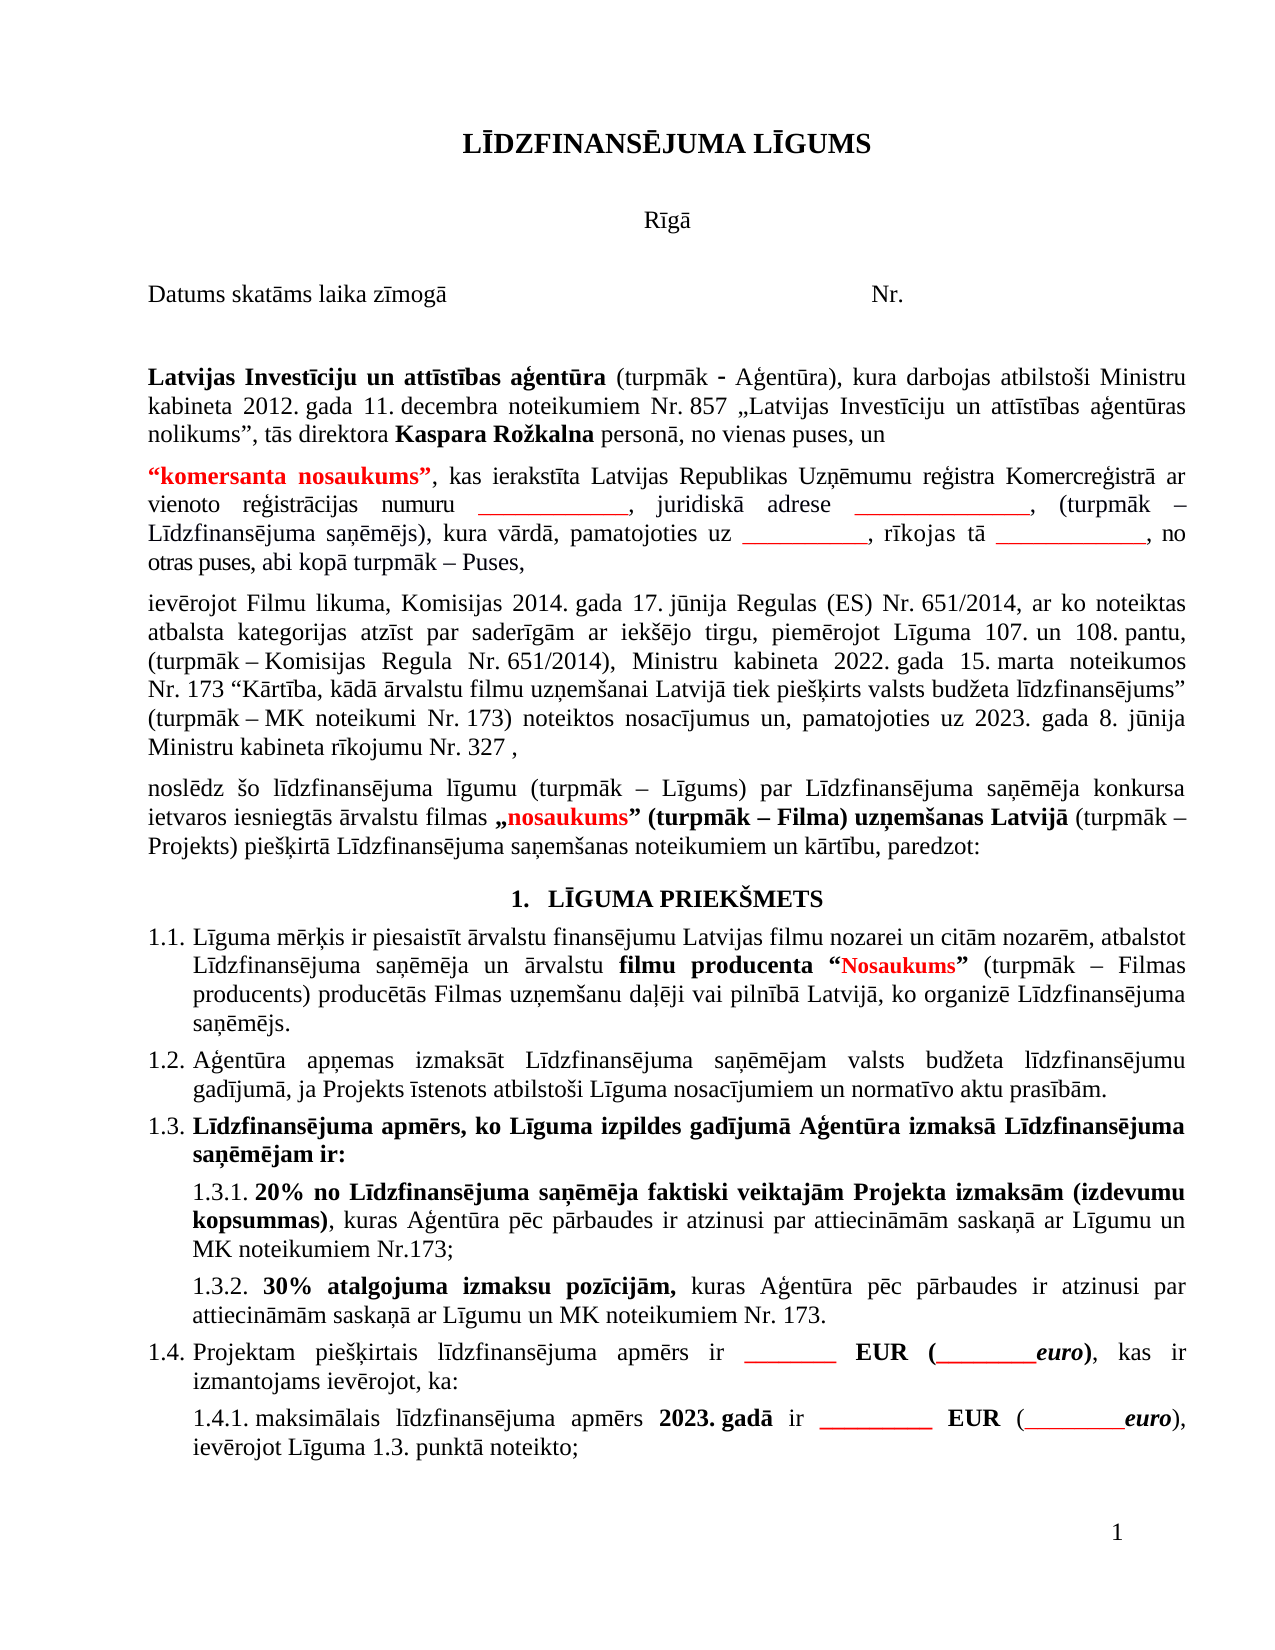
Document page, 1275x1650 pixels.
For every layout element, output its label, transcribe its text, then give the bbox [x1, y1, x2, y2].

text Rīgā [148, 205, 1186, 234]
list Aģentūra apņemas izmaksāt Līdzfinansējuma saņēmējam valsts budžeta līdzfinansējumu gadījumā, ja Projekts īstenots atbilstoši Līguma nosacījumiem un normatīvo aktu prasībām. [148, 1045, 1186, 1102]
list Projektam piešķirtais līdzfinansējuma apmērs ir ________ EUR (________euro), kas ir izmantojams ievērojot, ka: [148, 1337, 1186, 1394]
list Līdzfinansējuma apmērs, ko Līguma izpildes gadījumā Aģentūra izmaksā Līdzfinansējuma saņēmējam ir: [148, 1111, 1186, 1168]
text “komersanta nosaukums”, kas ierakstīta Latvijas Republikas Uzņēmumu reģistra Komercreģistrā ar vienoto reģistrācijas numuru ____________, juridiskā adrese ______________, (turpmāk – Līdzfinansējuma saņēmējs), kura vārdā, pamatojoties uz __________, rīkojas tā ____________, no otras puses, abi kopā turpmāk – Puses, [148, 461, 1186, 576]
text noslēdz šo līdzfinansējuma līgumu (turpmāk – Līgums) par Līdzfinansējuma saņēmēja konkursa ietvaros iesniegtās ārvalstu filmas „nosaukums” (turpmāk – Filma) uzņemšanas Latvijā (turpmāk – Projekts) piešķirtā Līdzfinansējuma saņemšanas noteikumiem un kārtību, paredzot: [148, 773, 1186, 859]
text Latvijas Investīciju un attīstības aģentūra (turpmāk Aģentūra), kura darbojas atbilstoši Ministru kabineta 2012. gada 11. decembra noteikumiem Nr. 857 „Latvijas Investīciju un attīstības aģentūras nolikums”, tās direktora Kaspara Rožkalna personā, no vienas puses, un [148, 362, 1186, 448]
list Līguma mērķis ir piesaistīt ārvalstu finansējumu Latvijas filmu nozarei un citām nozarēm, atbalstot Līdzfinansējuma saņēmēja un ārvalstu filmu producenta “Nosaukums” (turpmāk – Filmas producents) producētās Filmas uzņemšanu daļēji vai pilnībā Latvijā, ko organizē Līdzfinansējuma saņēmējs. [148, 922, 1186, 1037]
text 1.3.1. 20% no Līdzfinansējuma saņēmēja faktiski veiktajām Projekta izmaksām (izdevumu kopsummas), kuras Aģentūra pēc pārbaudes ir atzinusi par attiecināmām saskaņā ar Līgumu un MK noteikumiem Nr.173; [192, 1177, 1186, 1263]
text ievērojot Filmu likuma, Komisijas 2014. gada 17. jūnija Regulas (ES) Nr. 651/2014, ar ko noteiktas atbalsta kategorijas atzīst par saderīgām ar iekšējo tirgu, piemērojot Līguma 107. un 108. pantu, (turpmāk – Komisijas Regula Nr. 651/2014), Ministru kabineta 2022. gada 15. marta noteikumos Nr. 173 “Kārtība, kādā ārvalstu filmu uzņemšanai Latvijā tiek piešķirts valsts budžeta līdzfinansējums” (turpmāk – MK noteikumi Nr. 173) noteiktos nosacījumus un, pamatojoties uz 2023. gada 8. jūnija Ministru kabineta rīkojumu Nr. 327 , [148, 588, 1186, 761]
text Datums skatāms laika zīmogā Nr. [148, 279, 1186, 308]
list LĪGUMA PRIEKŠMETS [148, 884, 1186, 913]
text LĪDZFINANSĒJUMA LĪGUMS [148, 126, 1186, 160]
text 1.3.2. 30% atalgojuma izmaksu pozīcijām, kuras Aģentūra pēc pārbaudes ir atzinusi par attiecināmām saskaņā ar Līgumu un MK noteikumiem Nr. 173. [192, 1271, 1186, 1329]
text 1.4.1. maksimālais līdzfinansējuma apmērs 2023. gadā ir _________ EUR (________euro), ievērojot Līguma 1.3. punktā noteikto; [193, 1403, 1186, 1460]
